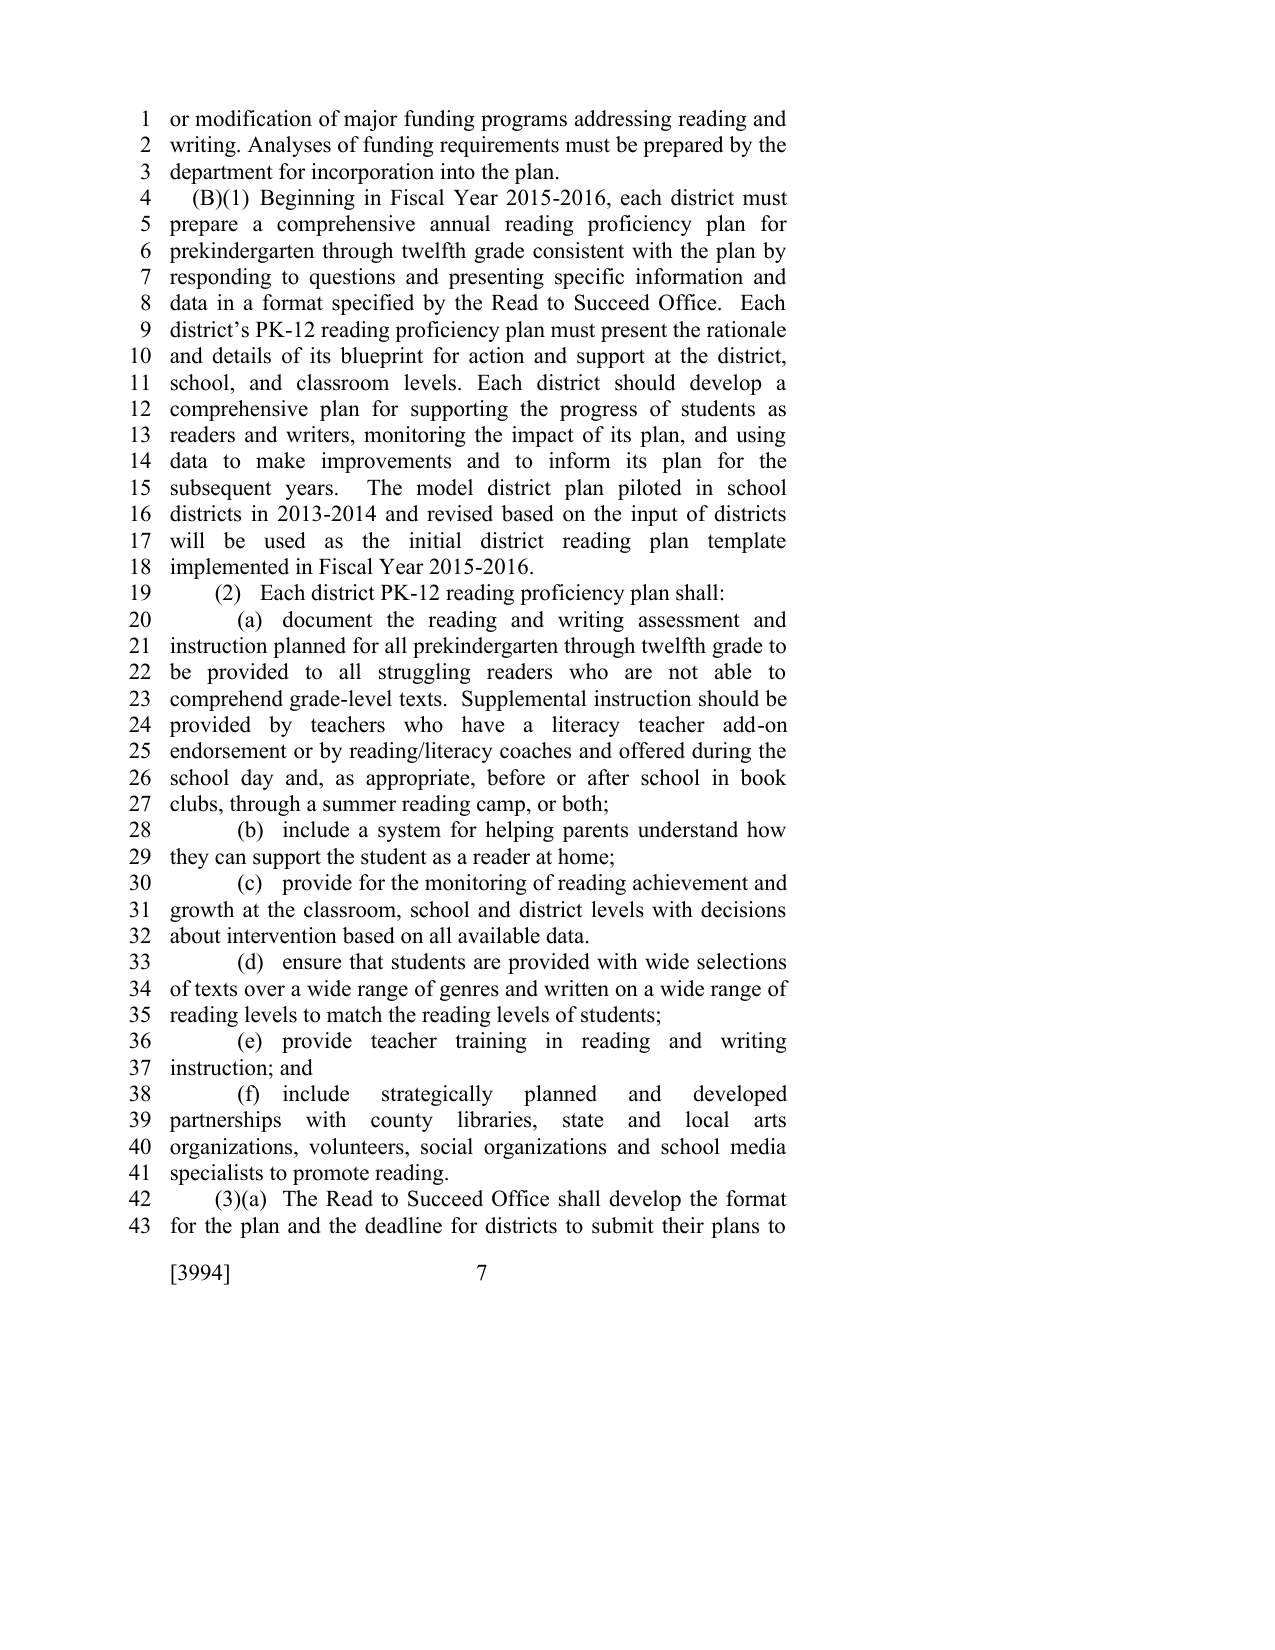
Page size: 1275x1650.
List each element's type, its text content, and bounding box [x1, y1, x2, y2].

text (b) include a system for helping parents understand how they can support the student as a reader at home; [169, 817, 787, 869]
text (2) Each district PK-12 reading proficiency plan shall: [169, 579, 787, 606]
text (d) ensure that students are provided with wide selections of texts over a wide range of genres and written on a wide range of reading levels to match the reading levels of students; [169, 948, 787, 1027]
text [169, 1186, 787, 1238]
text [169, 105, 787, 184]
text (c) provide for the monitoring of reading achievement and growth at the classroom, school and district levels with decisions about intervention based on all available data. [169, 869, 787, 948]
text (e) provide teacher training in reading and writing instruction; and [169, 1027, 787, 1080]
text (f) include strategically planned and developed partnerships with county libraries, state and local arts organizations, volunteers, social organizations and school media specialists to promote reading. [169, 1080, 787, 1186]
text (B)(1) Beginning in Fiscal Year 2015-2016, each district must prepare a comprehensive annual reading proficiency plan for prekindergarten through twelfth grade consistent with the plan by responding to questions and presenting specific information and data in a format specified by the Read to Succeed Office. Each district’s PK-12 reading proficiency plan must present the rationale and details of its blueprint for action and support at the district, school, and classroom levels. Each district should develop a comprehensive plan for supporting the progress of students as readers and writers, monitoring the impact of its plan, and using data to make improvements and to inform its plan for the subsequent years. The model district plan piloted in school districts in 2013-2014 and revised based on the input of districts will be used as the initial district reading plan template implemented in Fiscal Year 2015-2016. [169, 184, 787, 579]
text (a) document the reading and writing assessment and instruction planned for all prekindergarten through twelfth grade to be provided to all struggling readers who are not able to comprehend grade-level texts. Supplemental instruction should be provided by teachers who have a literacy teacher add-on endorsement or by reading/literacy coaches and offered during the school day and, as appropriate, before or after school in book clubs, through a summer reading camp, or both; [169, 606, 787, 817]
